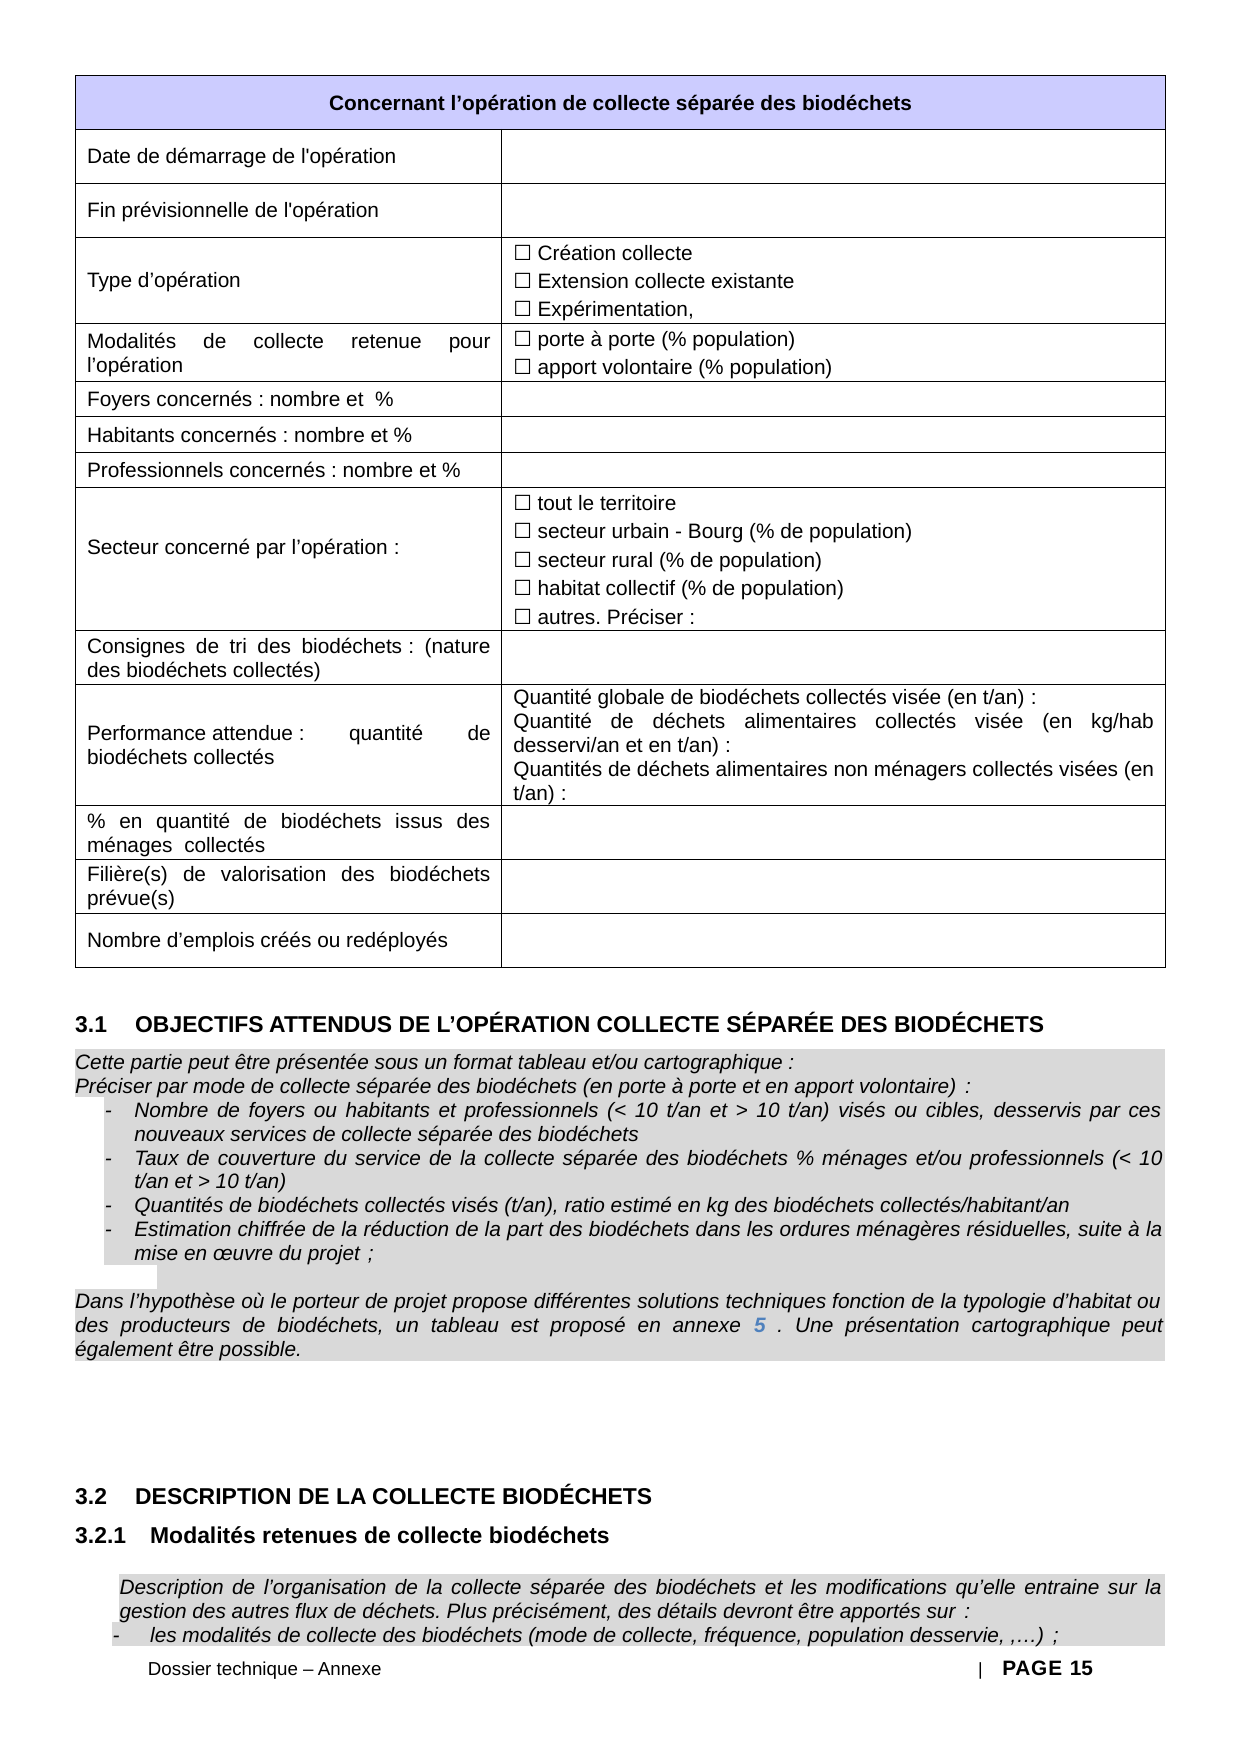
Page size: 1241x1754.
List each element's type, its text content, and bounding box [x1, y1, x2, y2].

table_cell [502, 417, 1165, 452]
list Nombre de foyers ou habitants et professionnels (< 10 t/an et > 10 t/an) visés ou cibles, desservis par ces nouveaux services de collecte séparée des biodéchets [104, 1097, 1165, 1145]
table_cell [502, 860, 1165, 913]
table_cell Professionnels concernés : nombre et % [76, 453, 501, 487]
table_cell Modalités de collecte retenue pour l’opération [76, 324, 501, 381]
table_cell Fin prévisionnelle de l'opération [76, 184, 501, 237]
table_cell Date de démarrage de l'opération [76, 130, 501, 183]
table_cell Filière(s) de valorisation des biodéchets prévue(s) [76, 860, 501, 913]
table_cell Consignes de tri des biodéchets : (nature des biodéchets collectés) [76, 631, 501, 684]
table_cell Nombre d’emplois créés ou redéployés [76, 914, 501, 967]
subtitle Modalités retenues de collecte biodéchets [75, 1522, 1165, 1548]
table_cell [502, 453, 1165, 487]
table_cell [502, 631, 1165, 684]
table_cell [502, 184, 1165, 237]
subtitle Objectifs attendus de l’opération collecte séparée des biodéchets [75, 1011, 1165, 1037]
list Quantités de biodéchets collectés visés (t/an), ratio estimé en kg des biodéchets collectés/habitant/an [104, 1193, 1165, 1217]
table_header Concernant l’opération de collecte séparée des biodéchets [76, 76, 1165, 129]
table_cell porte à porte (% population) apport volontaire (% population) [502, 324, 1165, 381]
table_cell [502, 806, 1165, 859]
text Description de l’organisation de la collecte séparée des biodéchets et les modifications qu’elle entraine sur la gestion des autres flux de déchets. Plus précisément, des détails devront être apportés sur : [119, 1574, 1165, 1622]
table_cell % en quantité de biodéchets issus des ménages collectés [76, 806, 501, 859]
text Préciser par mode de collecte séparée des biodéchets (en porte à porte et en apport volontaire) : [75, 1073, 1165, 1097]
list Taux de couverture du service de la collecte séparée des biodéchets % ménages et/ou professionnels (< 10 t/an et > 10 t/an) [104, 1145, 1165, 1193]
table_cell Habitants concernés : nombre et % [76, 417, 501, 452]
subtitle Description de la collecte Biodéchets [75, 1483, 1165, 1509]
list les modalités de collecte des biodéchets (mode de collecte, fréquence, population desservie, ,…) ; [112, 1622, 1165, 1646]
table_cell Foyers concernés : nombre et % [76, 382, 501, 416]
table_cell Quantité globale de biodéchets collectés visée (en t/an) : Quantité de déchets alimentaires collectés visée (en kg/hab desservi/an et en t/an) : Quantités de déchets alimentaires non ménagers collectés visées (en t/an) : [502, 685, 1165, 805]
table_cell Secteur concerné par l’opération : [76, 488, 501, 630]
text Dans l’hypothèse où le porteur de projet propose différentes solutions techniques fonction de la typologie d’habitat ou des producteurs de biodéchets, un tableau est proposé en annexe 5.2 . Une présentation cartographique peut également être possible. [75, 1289, 1165, 1361]
table_cell tout le territoire secteur urbain - Bourg (% de population) secteur rural (% de population) habitat collectif (% de population) autres. Préciser : [502, 488, 1165, 630]
text Cette partie peut être présentée sous un format tableau et/ou cartographique : [75, 1049, 1165, 1073]
table_cell Type d’opération [76, 238, 501, 323]
table_cell Performance attendue : quantité de biodéchets collectés [76, 685, 501, 805]
list Estimation chiffrée de la réduction de la part des biodéchets dans les ordures ménagères résiduelles, suite à la mise en œuvre du projet ; [104, 1217, 1165, 1265]
table_cell [502, 914, 1165, 967]
table_cell [502, 382, 1165, 416]
table_cell [502, 130, 1165, 183]
table_cell Création collecte Extension collecte existante Expérimentation, [502, 238, 1165, 323]
